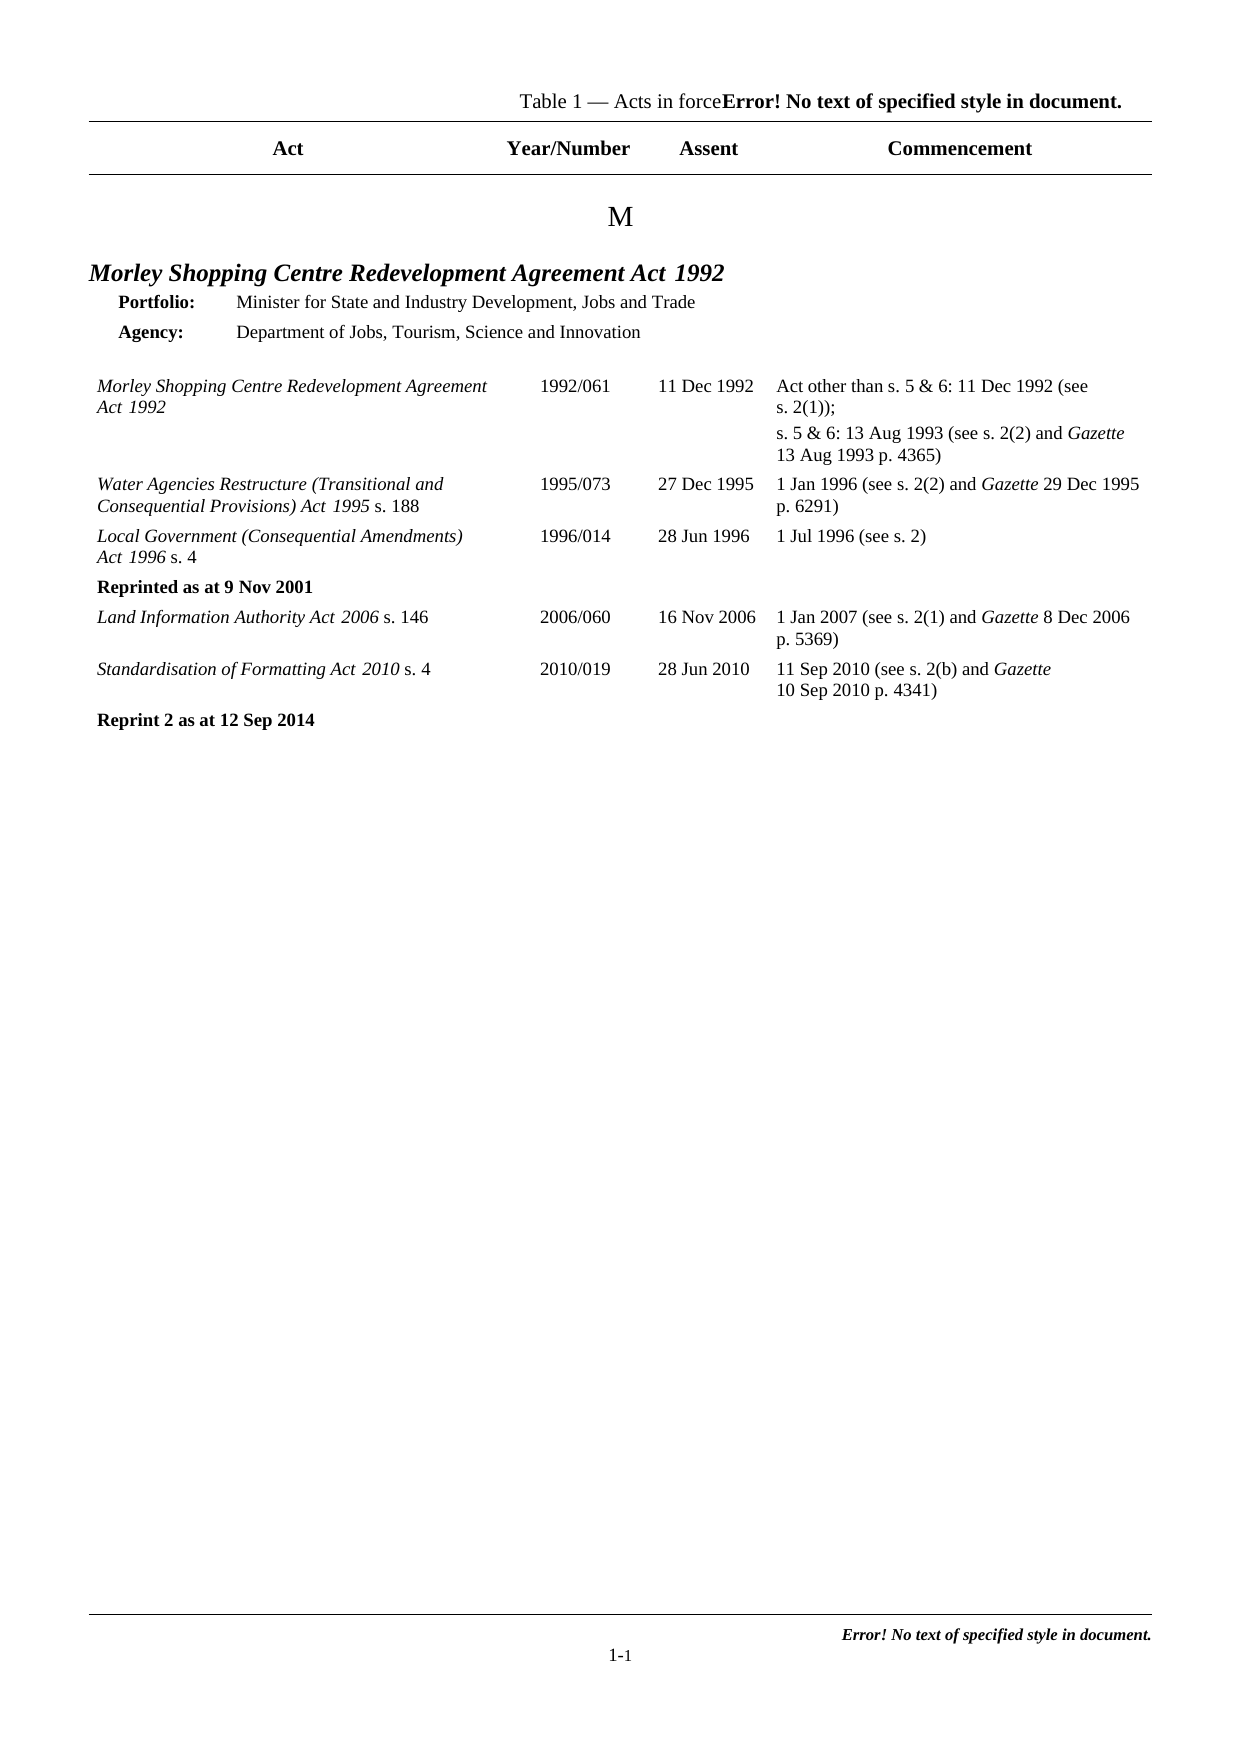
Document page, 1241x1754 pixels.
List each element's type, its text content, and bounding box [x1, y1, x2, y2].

table_header Portfolio: [118, 287, 236, 316]
table_cell Reprint 2 as at 12 Sep 2014 [89, 705, 1152, 735]
table_cell 28 Jun 1996 [650, 521, 768, 572]
table_cell 16 Nov 2006 [650, 602, 768, 653]
table_cell Agency: [118, 316, 236, 346]
table_cell 2006/060 [531, 602, 649, 653]
text M [89, 199, 1152, 233]
table_cell Department of Jobs, Tourism, Science and Innovation [236, 316, 1122, 346]
table_cell 28 Jun 2010 [650, 654, 768, 705]
table_cell Standardisation of Formatting Act 2010 s. 4 [89, 654, 531, 705]
table_cell 2010/019 [531, 654, 649, 705]
text Morley Shopping Centre Redevelopment Agreement Act 1992 [89, 258, 1152, 287]
table_cell 1 Jul 1996 (see s. 2) [768, 521, 1152, 572]
table_header 11 Dec 1992 [650, 370, 768, 469]
table_cell 1 Jan 1996 (see s. 2(2) and Gazette 29 Dec 1995 p. 6291) [768, 469, 1152, 521]
table_cell Land Information Authority Act 2006 s. 146 [89, 602, 531, 653]
table_cell 1996/014 [531, 521, 649, 572]
table_cell 27 Dec 1995 [650, 469, 768, 521]
table_header Morley Shopping Centre Redevelopment Agreement Act 1992 [89, 370, 531, 469]
table_header 1992/061 [531, 370, 649, 469]
table_cell 11 Sep 2010 (see s. 2(b) and Gazette 10 Sep 2010 p. 4341) [768, 654, 1152, 705]
table_cell Local Government (Consequential Amendments) Act 1996 s. 4 [89, 521, 531, 572]
table_header Act other than s. 5 & 6: 11 Dec 1992 (see s. 2(1)); s. 5 & 6: 13 Aug 1993 (see s. 2(2) and Gazette 13 Aug 1993 p. 4365) [768, 370, 1152, 469]
table_cell Reprinted as at 9 Nov 2001 [89, 572, 1152, 602]
table_header Minister for State and Industry Development, Jobs and Trade [236, 287, 1122, 316]
table_cell 1995/073 [531, 469, 649, 521]
table_cell Water Agencies Restructure (Transitional and Consequential Provisions) Act 1995 s. 188 [89, 469, 531, 521]
table_cell 1 Jan 2007 (see s. 2(1) and Gazette 8 Dec 2006 p. 5369) [768, 602, 1152, 653]
